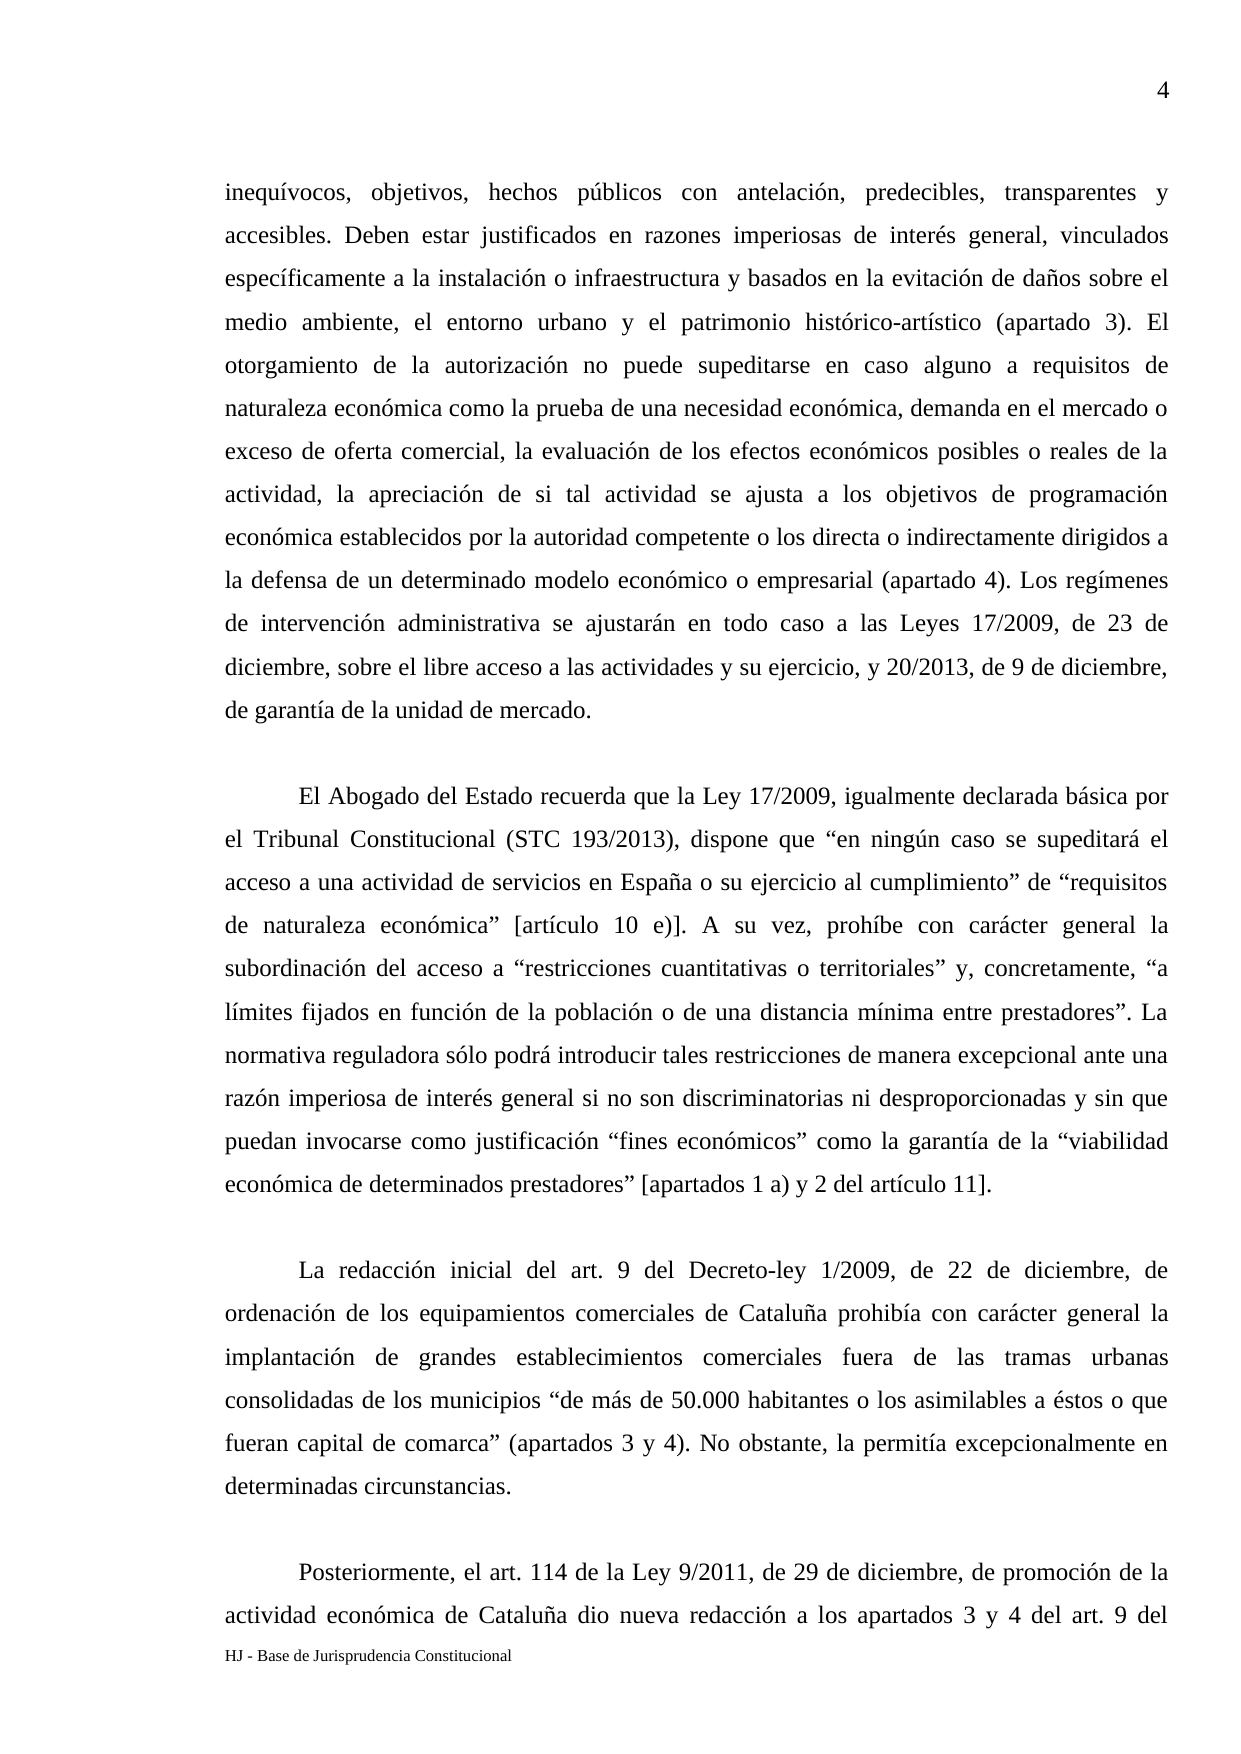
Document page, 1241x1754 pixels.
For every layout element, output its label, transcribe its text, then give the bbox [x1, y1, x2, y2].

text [224, 177, 1169, 723]
text El Abogado del Estado recuerda que la Ley 17/2009, igualmente declarada básica por el Tribunal Constitucional (STC 193/2013), dispone que “en ningún caso se supeditará el acceso a una actividad de servicios en España o su ejercicio al cumplimiento” de “requisitos de naturaleza económica” [artículo 10 e)]. A su vez, prohíbe con carácter general la subordinación del acceso a “restricciones cuantitativas o territoriales” y, concretamente, “a límites fijados en función de la población o de una distancia mínima entre prestadores”. La normativa reguladora sólo podrá introducir tales restricciones de manera excepcional ante una razón imperiosa de interés general si no son discriminatorias ni desproporcionadas y sin que puedan invocarse como justificación “fines económicos” como la garantía de la “viabilidad económica de determinados prestadores” [apartados 1 a) y 2 del artículo 11]. [224, 781, 1169, 1198]
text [224, 1557, 1169, 1629]
text La redacción inicial del art. 9 del Decreto-ley 1/2009, de 22 de diciembre, de ordenación de los equipamientos comerciales de Cataluña prohibía con carácter general la implantación de grandes establecimientos comerciales fuera de las tramas urbanas consolidadas de los municipios “de más de 50.000 habitantes o los asimilables a éstos o que fueran capital de comarca” (apartados 3 y 4). No obstante, la permitía excepcionalmente en determinadas circunstancias. [224, 1255, 1169, 1500]
